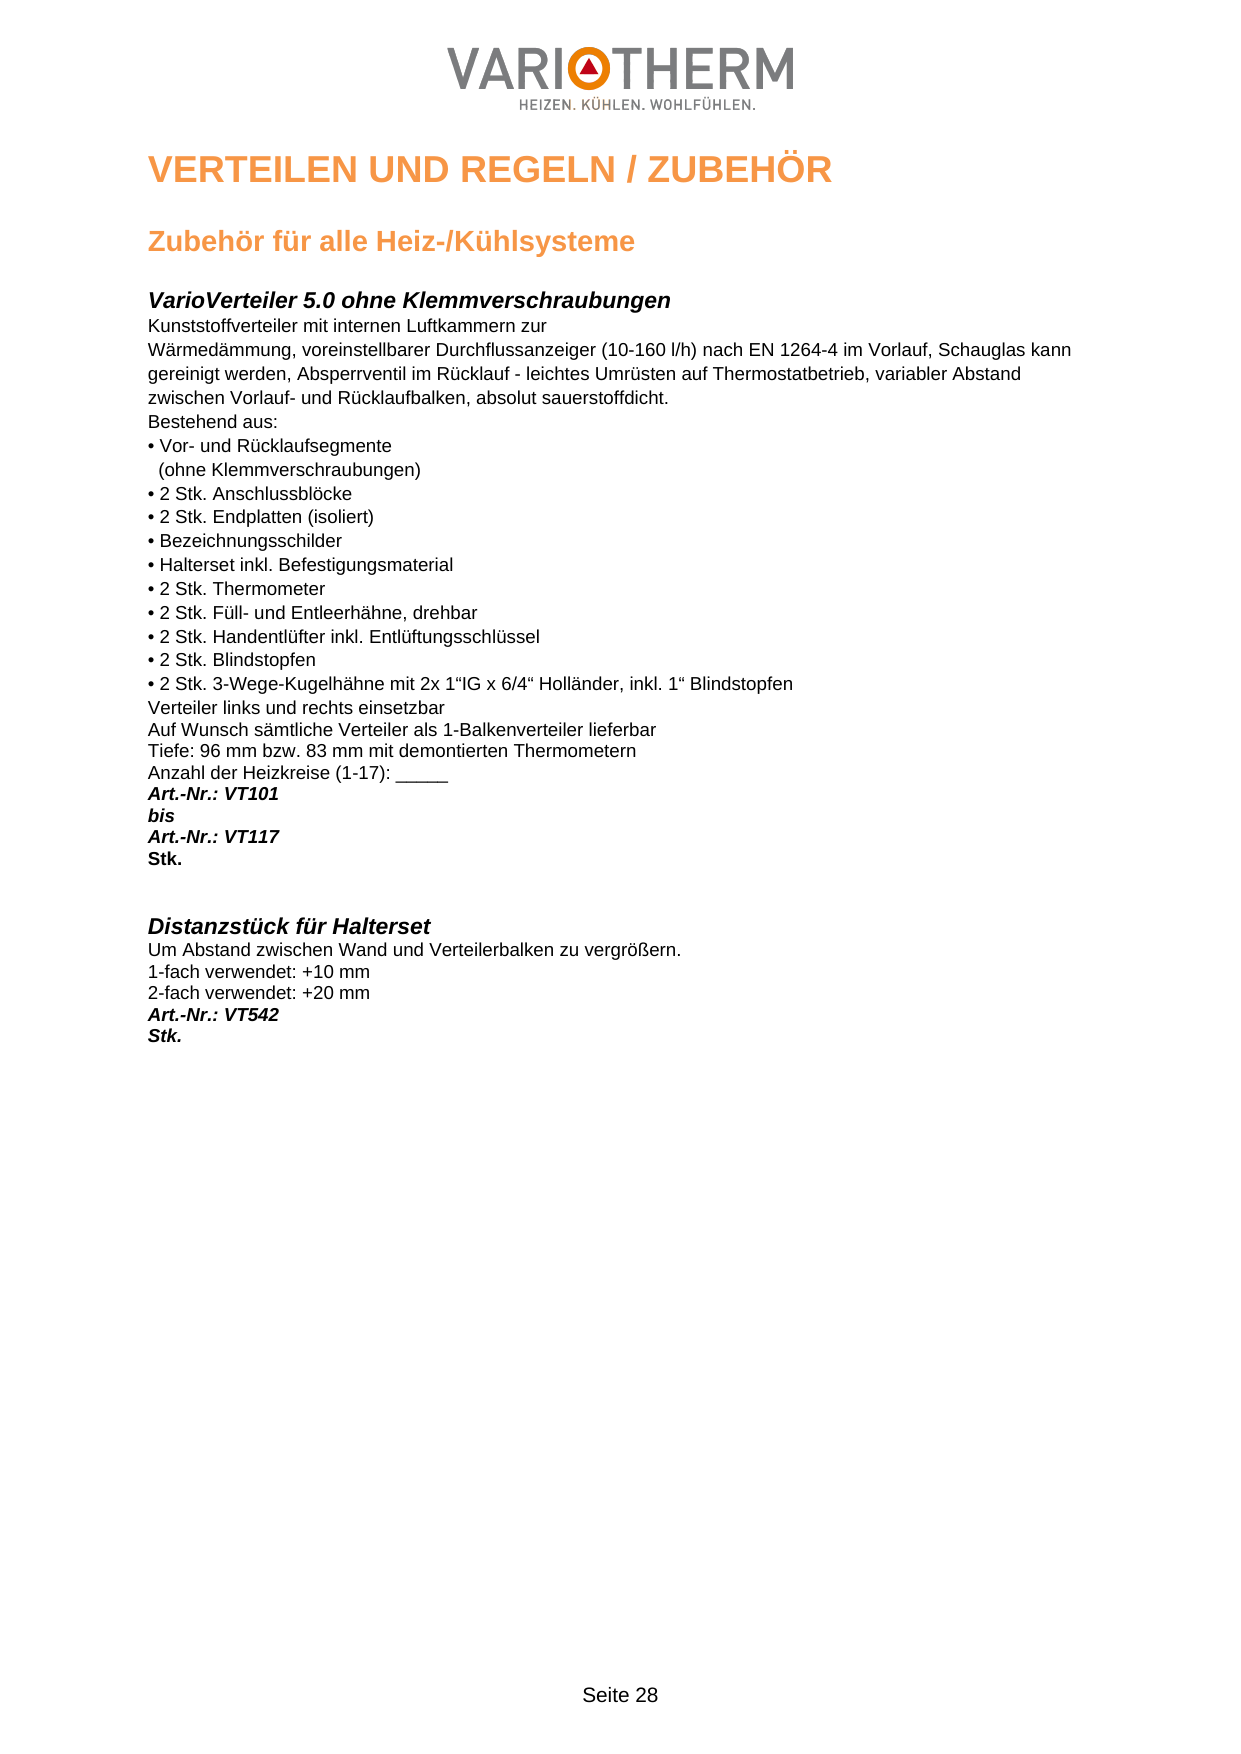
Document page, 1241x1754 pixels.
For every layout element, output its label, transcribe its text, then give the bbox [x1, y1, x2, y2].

text 2-fach verwendet: +20 mm [148, 982, 1092, 1004]
text Bestehend aus: [148, 408, 1092, 432]
text Stk. [148, 848, 1092, 869]
text VERTEILEN UND REGELN / ZUBEHÖR [148, 148, 1092, 191]
text Auf Wunsch sämtliche Verteiler als 1-Balkenverteiler lieferbar [148, 718, 1092, 740]
text • 2 Stk. 3-Wege-Kugelhähne mit 2x 1“IG x 6/4“ Holländer, inkl. 1“ Blindstopfen [148, 671, 1092, 695]
text • 2 Stk. Füll- und Entleerhähne, drehbar [148, 599, 1092, 623]
text Distanzstück für Halterset [148, 913, 1092, 939]
text • Bezeichnungsschilder [148, 528, 1092, 552]
subtitle Zubehör für alle Heiz-/Kühlsysteme [148, 224, 1092, 258]
text VarioVerteiler 5.0 ohne Klemmverschraubungen [148, 287, 1092, 313]
text • 2 Stk. Endplatten (isoliert) [148, 504, 1092, 528]
text Anzahl der Heizkreise (1-17): _____ [148, 762, 1092, 783]
text • Vor- und Rücklaufsegmente [148, 432, 1092, 456]
text Um Abstand zwischen Wand und Verteilerbalken zu vergrößern. [148, 939, 1092, 961]
text Stk. [148, 1025, 1092, 1047]
text Kunststoffverteiler mit internen Luftkammern zur [148, 313, 1092, 337]
text Tiefe: 96 mm bzw. 83 mm mit demontierten Thermometern [148, 740, 1092, 762]
text Verteiler links und rechts einsetzbar [148, 695, 1092, 718]
text Art.-Nr.: VT542 [148, 1004, 1092, 1025]
text bis [148, 805, 1092, 826]
text • 2 Stk. Handentlüfter inkl. Entlüftungsschlüssel [148, 623, 1092, 647]
text 1-fach verwendet: +10 mm [148, 961, 1092, 982]
text • 2 Stk. Blindstopfen [148, 647, 1092, 671]
text Art.-Nr.: VT101 [148, 783, 1092, 805]
text (ohne Klemmverschraubungen) [148, 456, 1092, 480]
text • 2 Stk. Thermometer [148, 575, 1092, 599]
text Art.-Nr.: VT117 [148, 826, 1092, 848]
picture [447, 47, 793, 110]
text • Halterset inkl. Befestigungsmaterial [148, 552, 1092, 575]
text • 2 Stk. Anschlussblöcke [148, 480, 1092, 504]
text Wärmedämmung, voreinstellbarer Durchflussanzeiger (10-160 l/h) nach EN 1264-4 im Vorlauf, Schauglas kann gereinigt werden, Absperrventil im Rücklauf - leichtes Umrüsten auf Thermostatbetrieb, variabler Abstand zwischen Vorlauf- und Rücklaufbalken, absolut sauerstoffdicht. [148, 337, 1092, 408]
